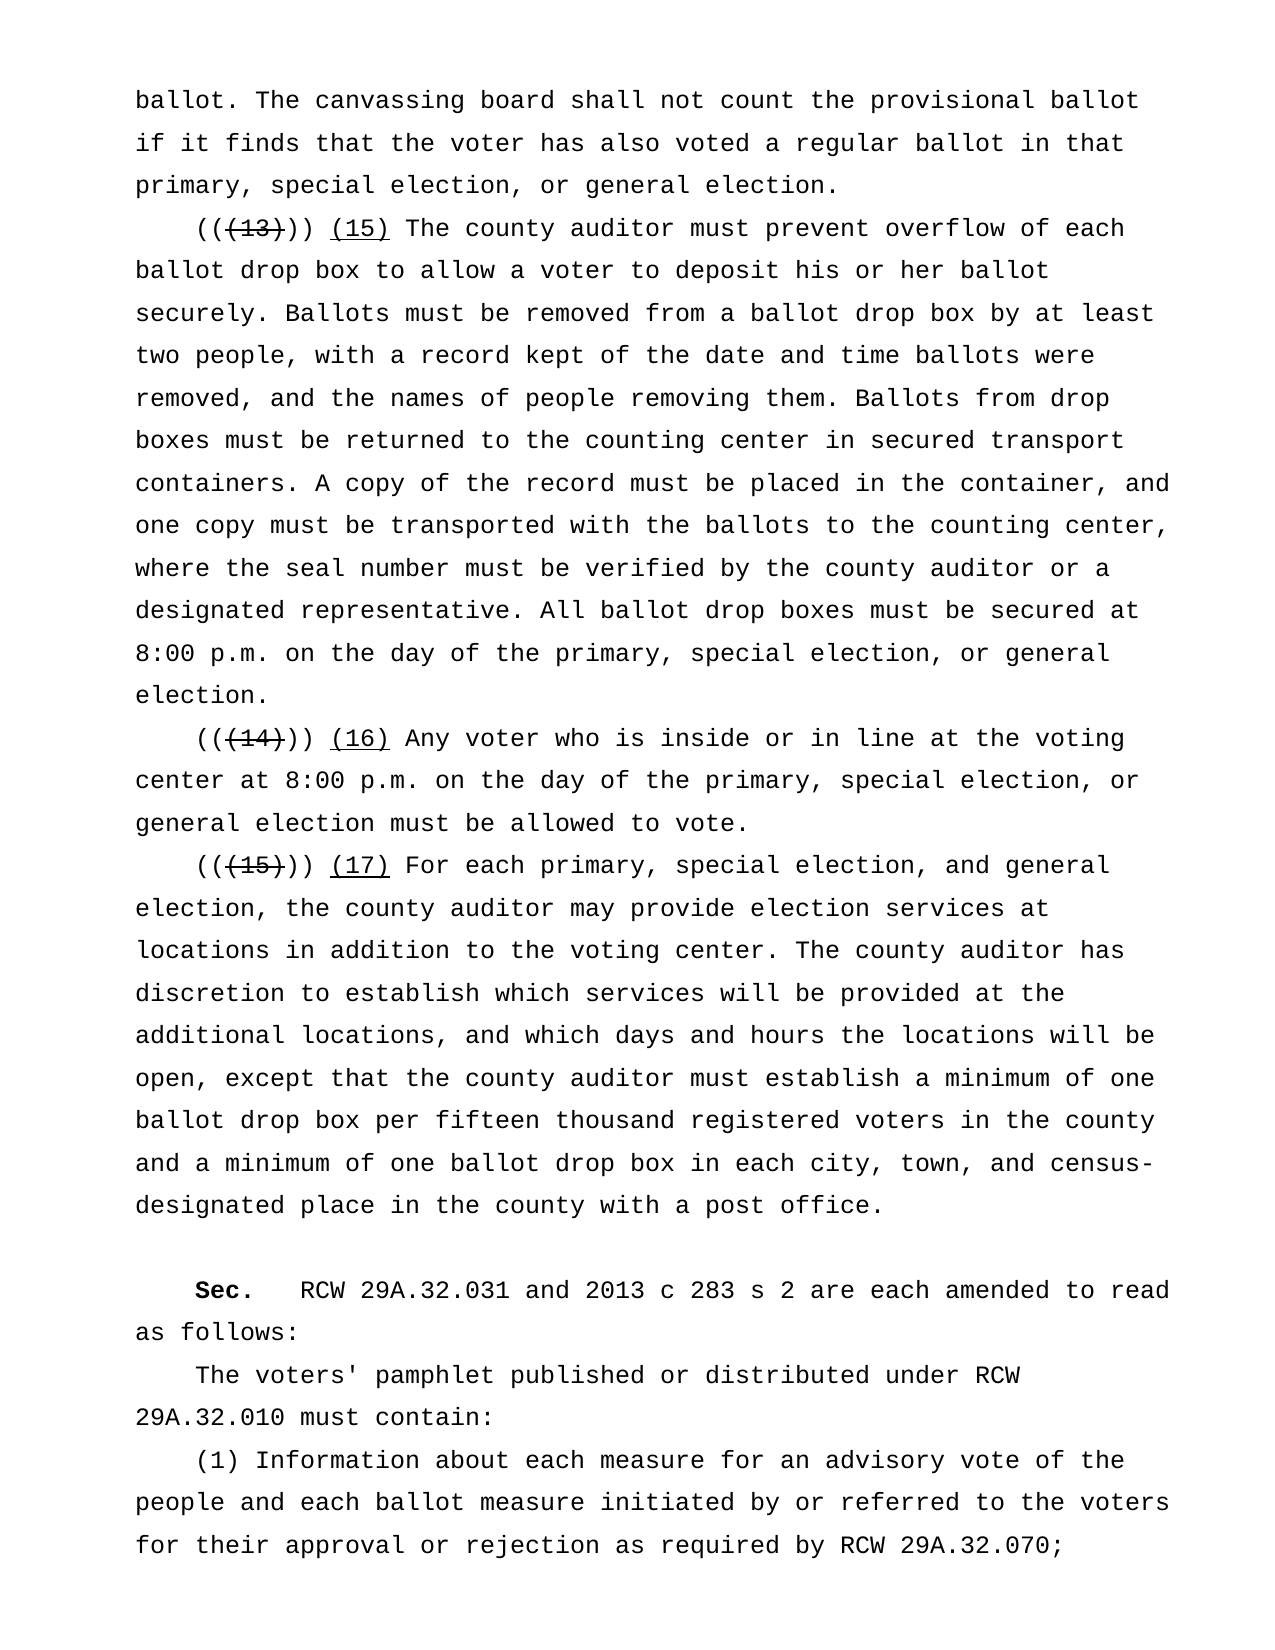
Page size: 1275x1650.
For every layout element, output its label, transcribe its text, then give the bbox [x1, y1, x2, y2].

text (1) Information about each measure for an advisory vote of the people and each ballot measure initiated by or referred to the voters for their approval or rejection as required by RCW 29A.32.070; [135, 1434, 1170, 1562]
text (((13))) (15) The county auditor must prevent overflow of each ballot drop box to allow a voter to deposit his or her ballot securely. Ballots must be removed from a ballot drop box by at least two people, with a record kept of the date and time ballots were removed, and the names of people removing them. Ballots from drop boxes must be returned to the counting center in secured transport containers. A copy of the record must be placed in the container, and one copy must be transported with the ballots to the counting center, where the seal number must be verified by the county auditor or a designated representative. All ballot drop boxes must be secured at 8:00 p.m. on the day of the primary, special election, or general election. [135, 202, 1170, 712]
text (((14))) (16) Any voter who is inside or in line at the voting center at 8:00 p.m. on the day of the primary, special election, or general election must be allowed to vote. [135, 712, 1170, 840]
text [135, 75, 1170, 202]
text The voters' pamphlet published or distributed under RCW 29A.32.010 must contain: [135, 1349, 1170, 1434]
text (((15))) (17) For each primary, special election, and general election, the county auditor may provide election services at locations in addition to the voting center. The county auditor has discretion to establish which services will be provided at the additional locations, and which days and hours the locations will be open, except that the county auditor must establish a minimum of one ballot drop box per fifteen thousand registered voters in the county and a minimum of one ballot drop box in each city, town, and census-designated place in the county with a post office. [135, 840, 1170, 1222]
text Sec. RCW 29A.32.031 and 2013 c 283 s 2 are each amended to read as follows: [135, 1264, 1170, 1349]
